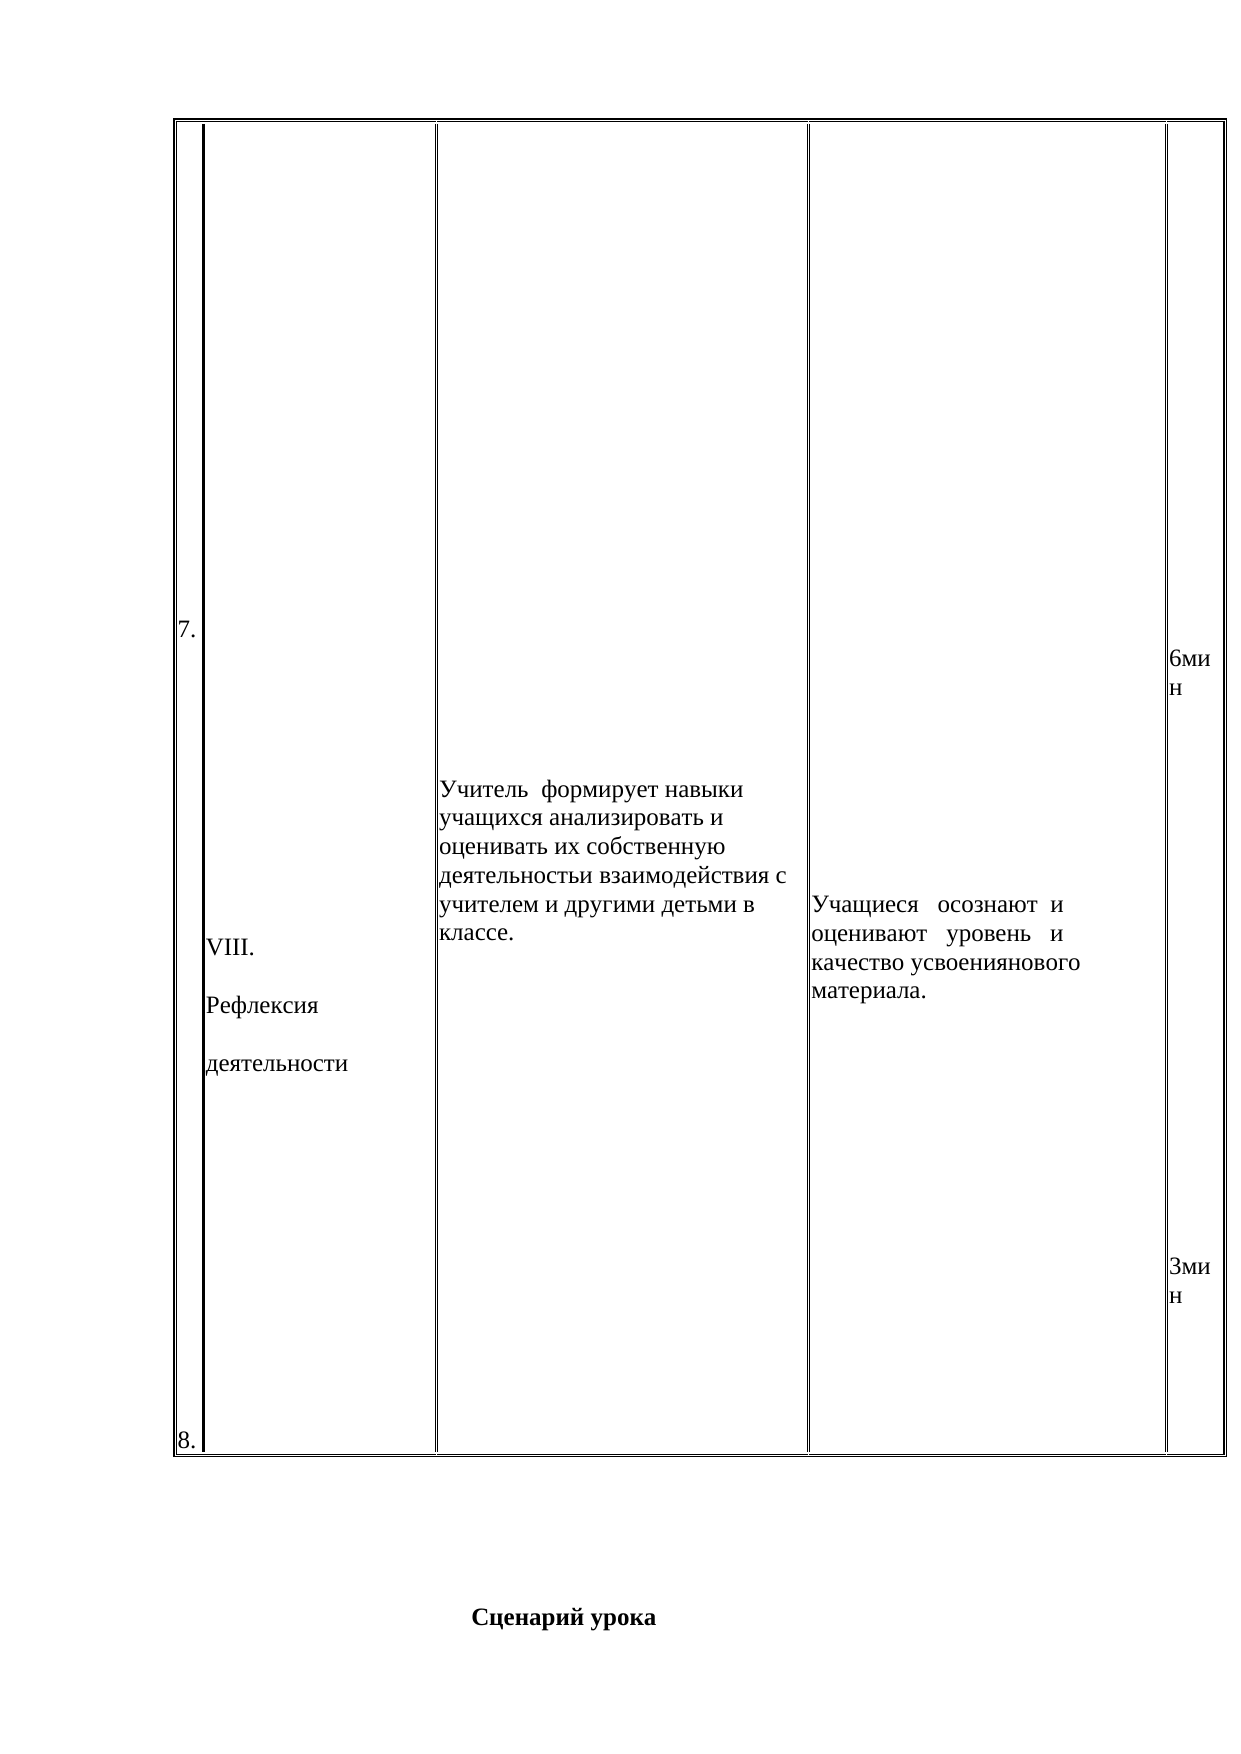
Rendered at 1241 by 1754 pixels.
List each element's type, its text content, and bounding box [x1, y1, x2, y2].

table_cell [809, 122, 1167, 1453]
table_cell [203, 122, 437, 1453]
text Сценарий урока [177, 1602, 1152, 1630]
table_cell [437, 122, 809, 1453]
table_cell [1167, 122, 1223, 1453]
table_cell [177, 122, 203, 1453]
